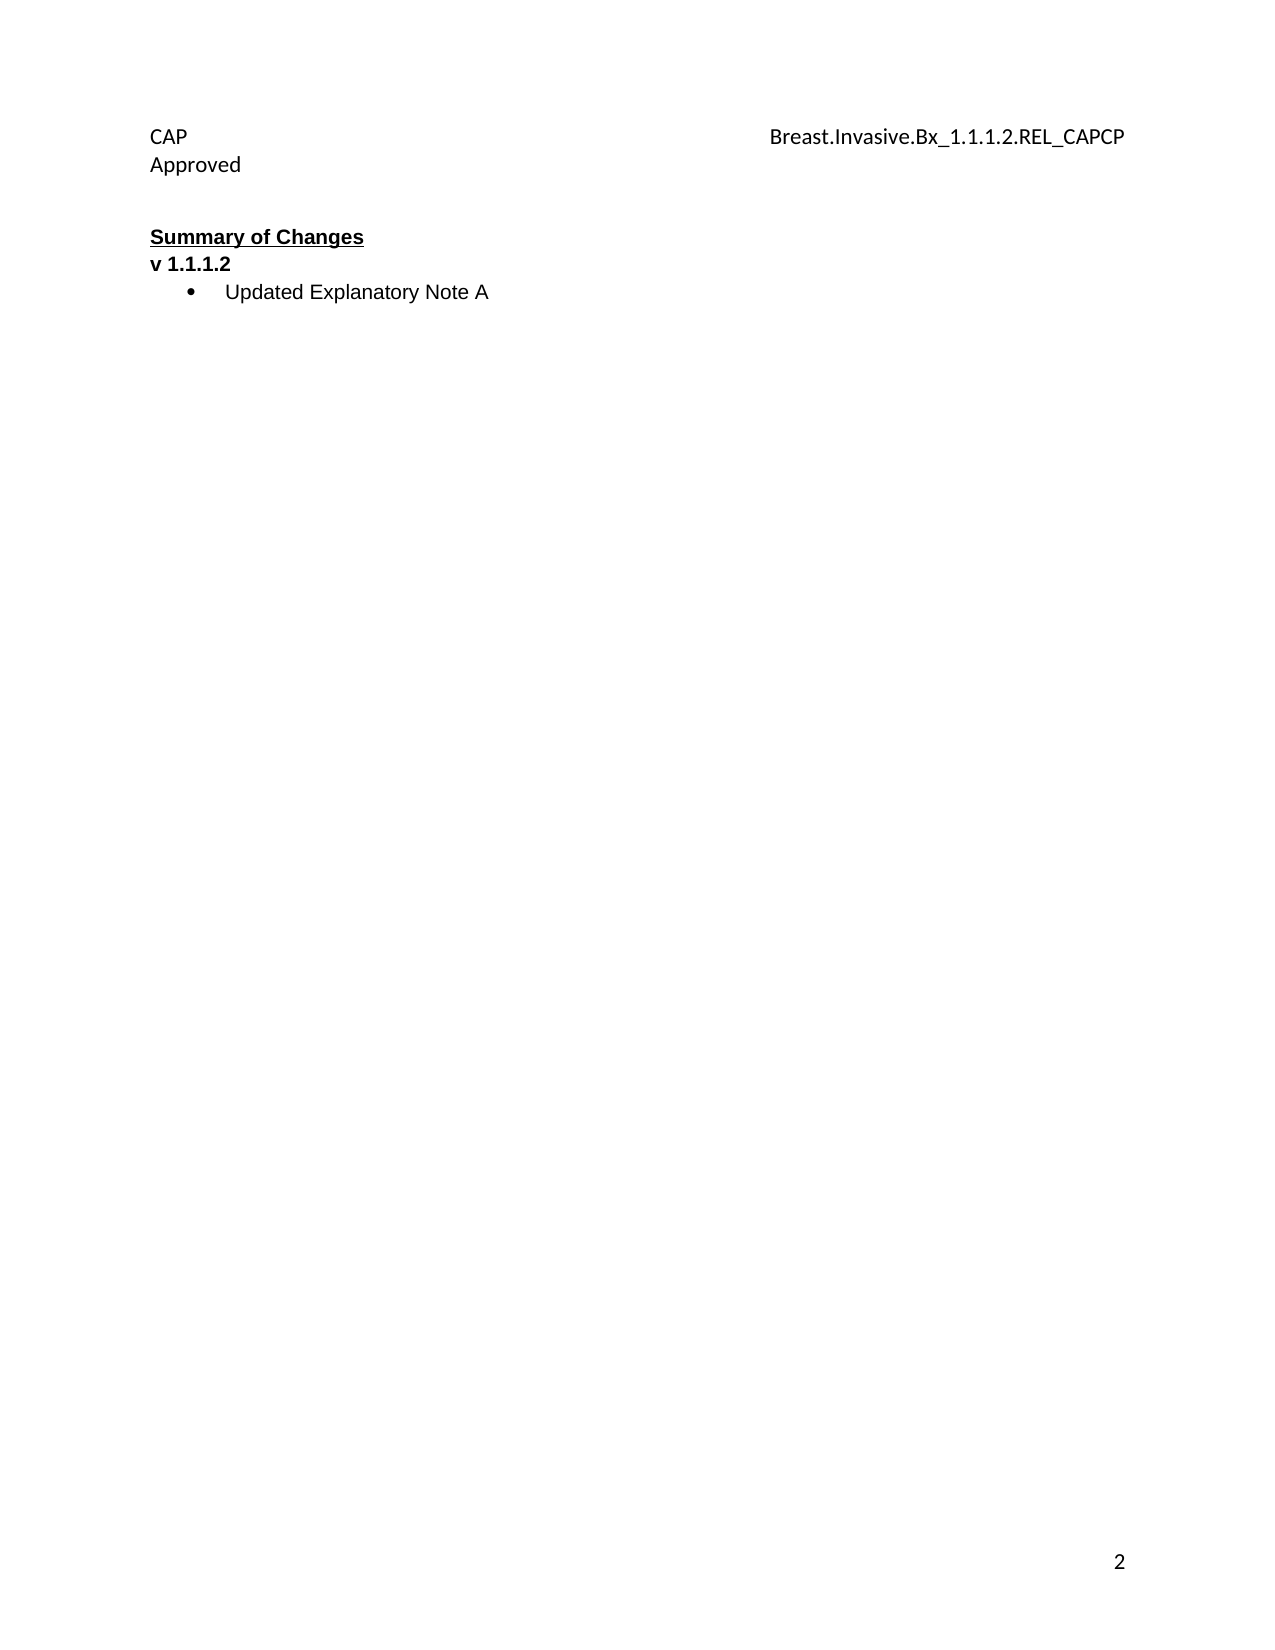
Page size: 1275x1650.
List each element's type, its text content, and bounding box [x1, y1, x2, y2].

text v 1.1.1.2 [150, 252, 1125, 276]
list Updated Explanatory Note A [187, 280, 1125, 304]
text Summary of Changes [150, 225, 1125, 249]
